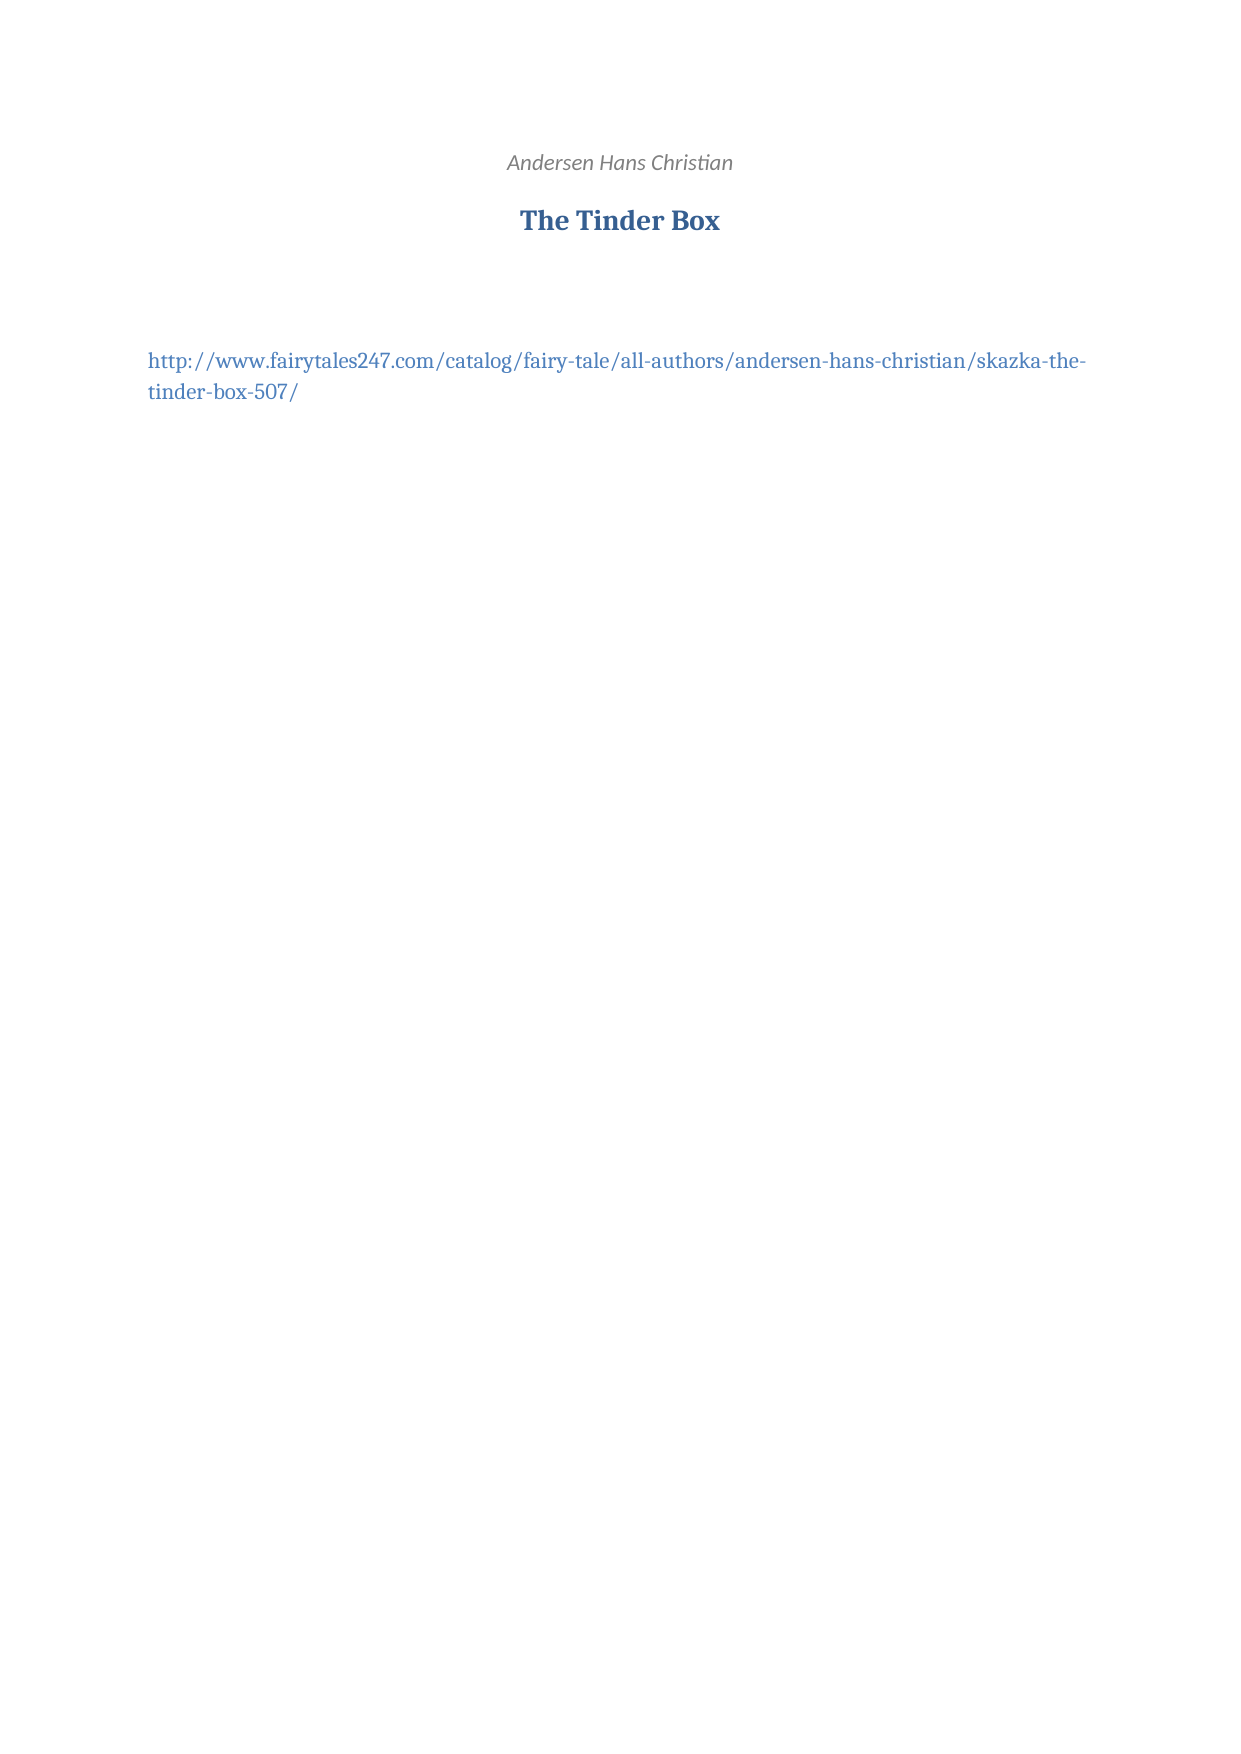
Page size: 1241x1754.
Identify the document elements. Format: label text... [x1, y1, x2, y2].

subtitle http://www.fairytales247.com/catalog/fairy-tale/all-authors/andersen-hans-christian/skazka-the-tinder-box-507/ [148, 348, 1093, 405]
text Andersen Hans Christian [148, 148, 1093, 176]
subtitle The Tinder Box [148, 204, 1093, 237]
